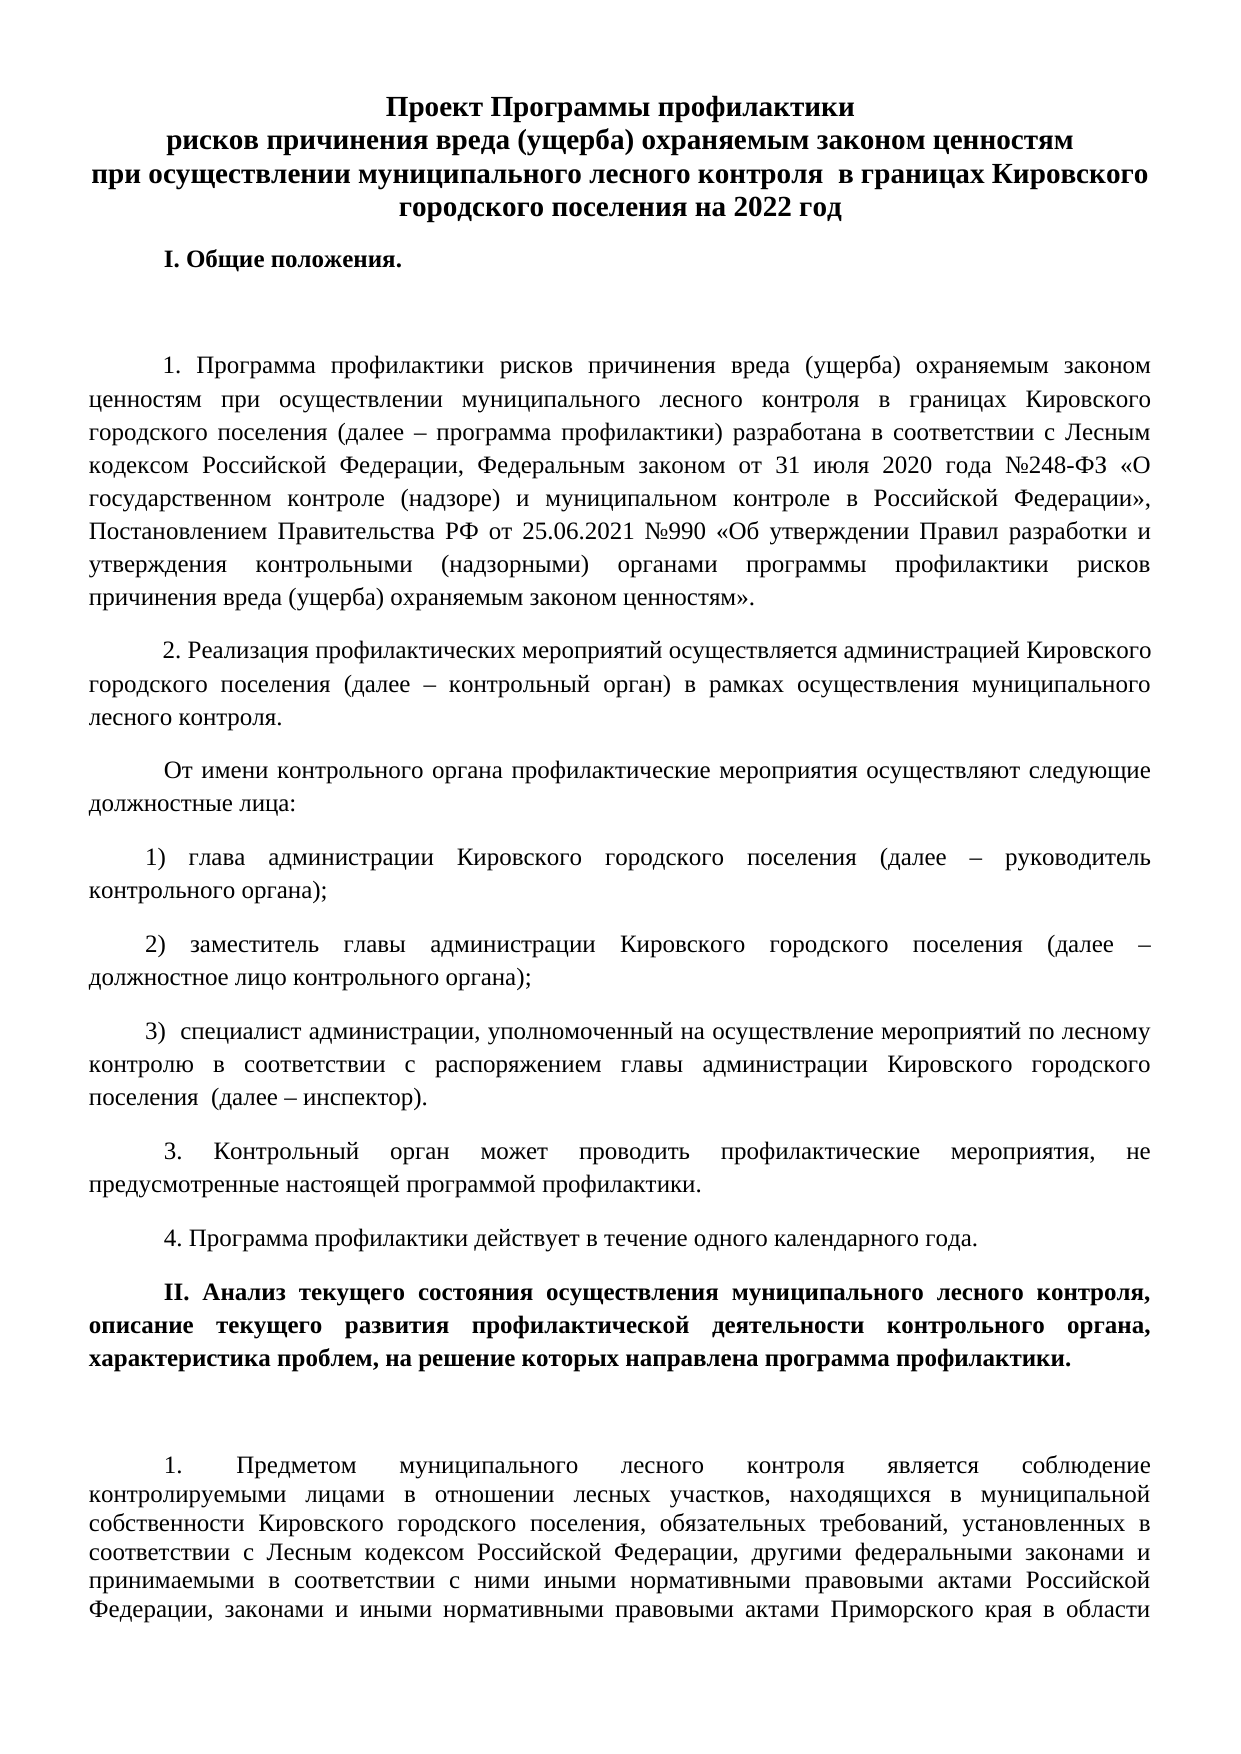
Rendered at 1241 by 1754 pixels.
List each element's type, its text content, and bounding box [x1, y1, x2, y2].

text II. Анализ текущего состояния осуществления муниципального лесного контроля, описание текущего развития профилактической деятельности контрольного органа, характеристика проблем, на решение которых направлена программа профилактики. [89, 1277, 1152, 1372]
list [89, 1451, 1152, 1623]
text 2) заместитель главы администрации Кировского городского поселения (далее – должностное лицо контрольного органа); [89, 929, 1152, 991]
text I. Общие положения. [89, 244, 1152, 272]
text 2. Реализация профилактических мероприятий осуществляется администрацией Кировского городского поселения (далее – контрольный орган) в рамках осуществления муниципального лесного контроля. [89, 636, 1152, 730]
text 3. Контрольный орган может проводить профилактические мероприятия, не предусмотренные настоящей программой профилактики. [89, 1136, 1152, 1198]
text 4. Программа профилактики действует в течение одного календарного года. [89, 1223, 1152, 1252]
text От имени контрольного органа профилактические мероприятия осуществляют следующие должностные лица: [89, 756, 1152, 817]
text при осуществлении муниципального лесного контроля в границах Кировского городского поселения на 2022 год [89, 156, 1152, 223]
text 1) глава администрации Кировского городского поселения (далее – руководитель контрольного органа); [89, 842, 1152, 904]
text 1. Программа профилактики рисков причинения вреда (ущерба) охраняемым законом ценностям при осуществлении муниципального лесного контроля в границах Кировского городского поселения (далее – программа профилактики) разработана в соответствии с Лесным кодексом Российской Федерации, Федеральным законом от 31 июля 2020 года №248-ФЗ «О государственном контроле (надзоре) и муниципальном контроле в Российской Федерации», Постановлением Правительства РФ от 25.06.2021 №990 «Об утверждении Правил разработки и утверждения контрольными (надзорными) органами программы профилактики рисков причинения вреда (ущерба) охраняемым законом ценностям». [89, 351, 1152, 611]
text 3) специалист администрации, уполномоченный на осуществление мероприятий по лесному контролю в соответствии с распоряжением главы администрации Кировского городского поселения (далее – инспектор). [89, 1016, 1152, 1111]
text Проект Программы профилактики [89, 89, 1152, 122]
text рисков причинения вреда (ущерба) охраняемым законом ценностям [89, 122, 1152, 156]
